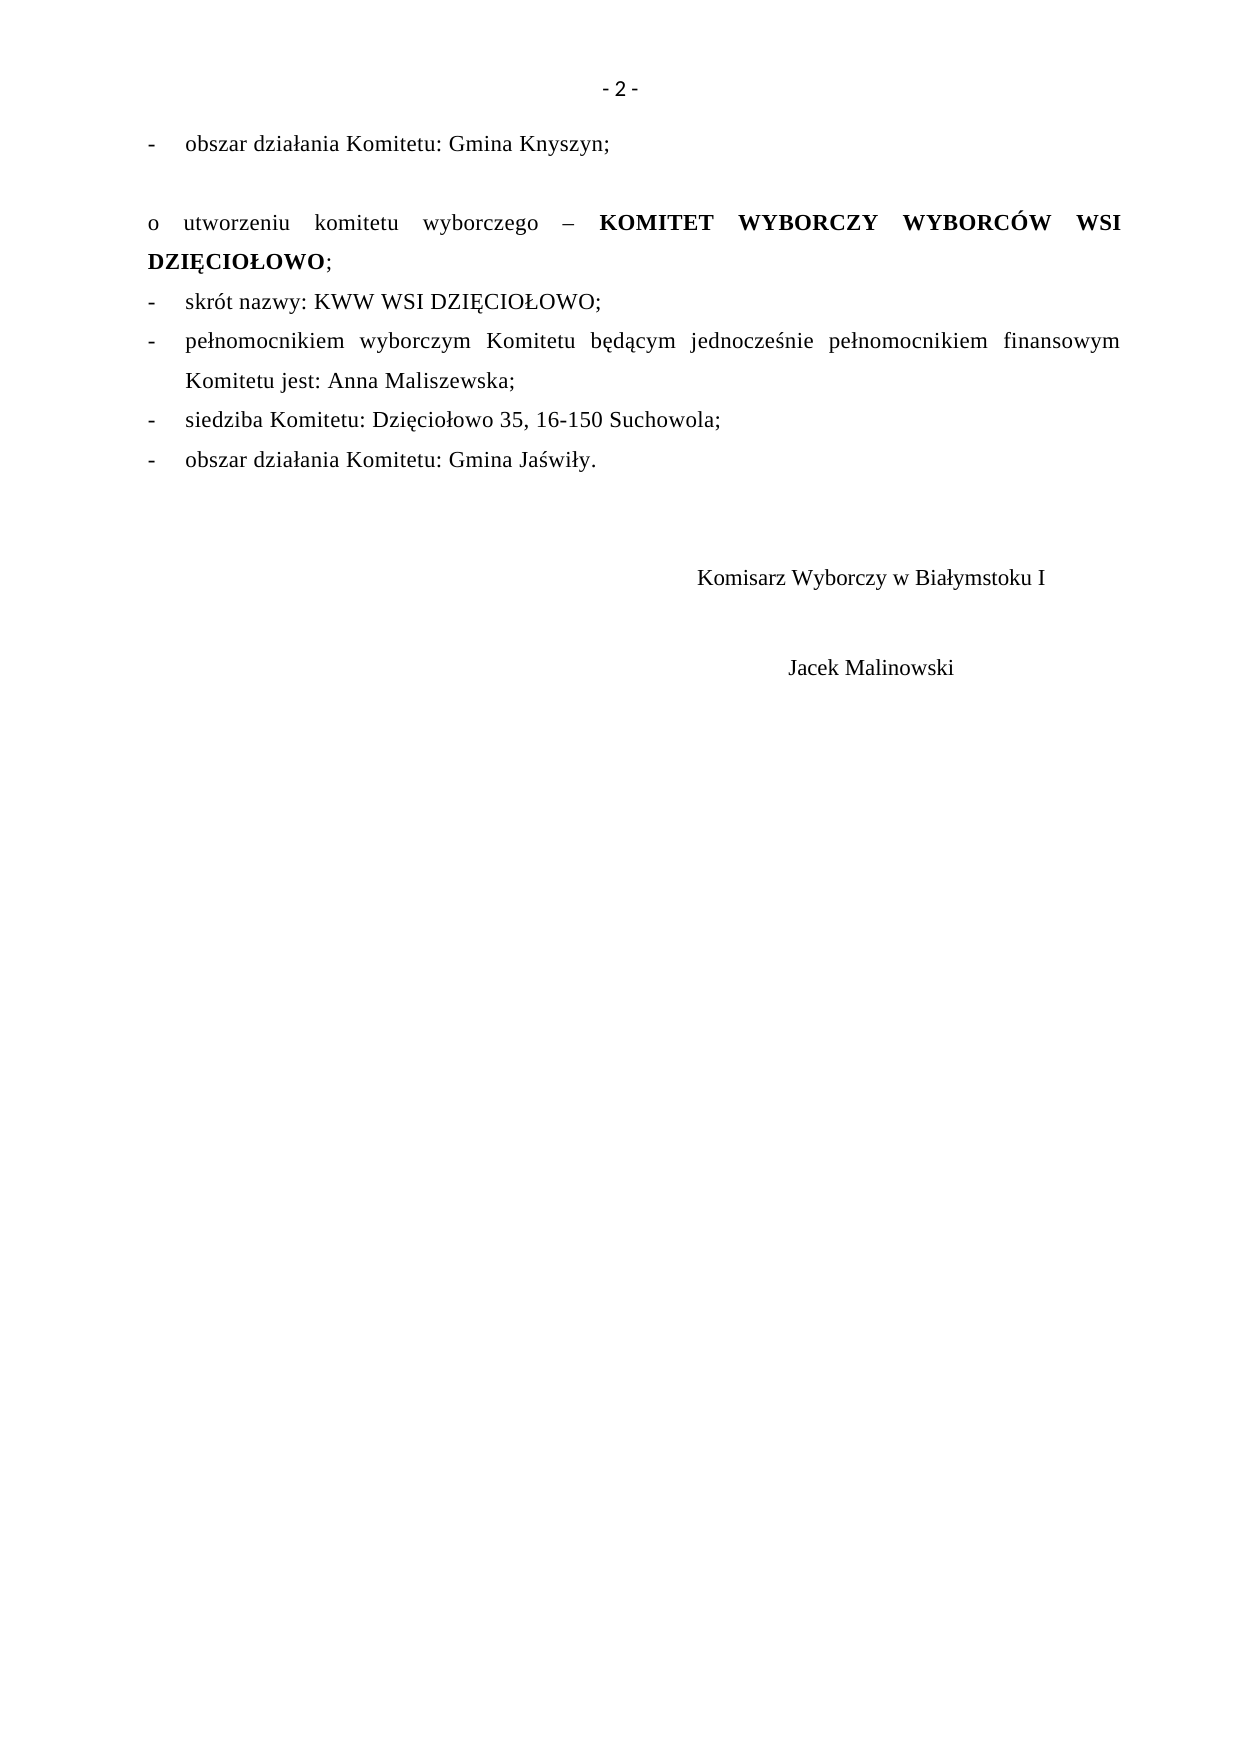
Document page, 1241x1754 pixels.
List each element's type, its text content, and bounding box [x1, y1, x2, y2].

list obszar działania Komitetu: Gmina Knyszyn; [148, 130, 1122, 156]
list pełnomocnikiem wyborczym Komitetu będącym jednocześnie pełnomocnikiem finansowym Komitetu jest: Anna Maliszewska; [148, 327, 1122, 393]
subtitle Komisarz Wyborczy w Białymstoku I [620, 564, 1122, 590]
list skrót nazwy: KWW WSI DZIĘCIOŁOWO; [148, 288, 1122, 314]
text o utworzeniu komitetu wyborczego – KOMITET WYBORCZY WYBORCÓW WSI DZIĘCIOŁOWO; [148, 209, 1122, 274]
list siedziba Komitetu: Dzięciołowo 35, 16-150 Suchowola; [148, 406, 1122, 432]
subtitle Jacek Malinowski [620, 653, 1122, 680]
list obszar działania Komitetu: Gmina Jaświły. [148, 446, 1122, 472]
